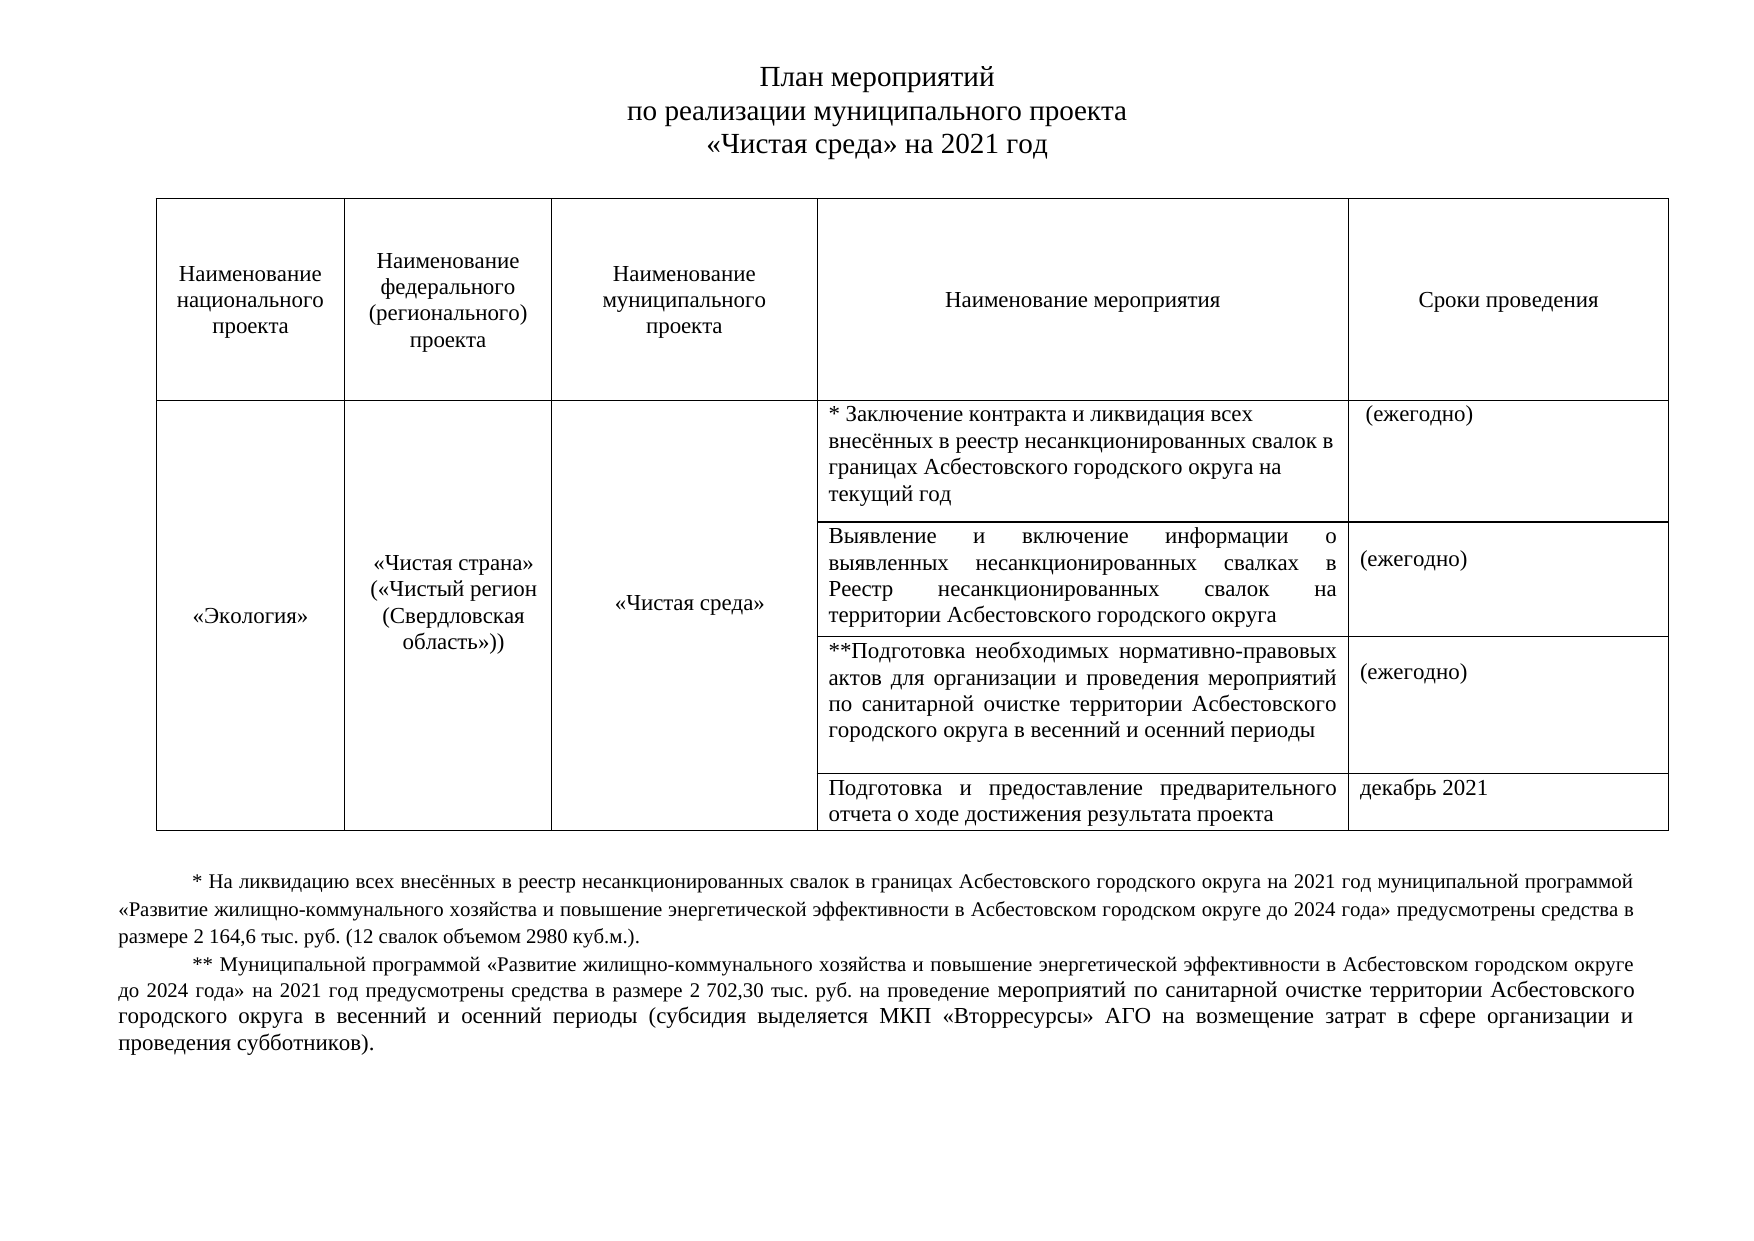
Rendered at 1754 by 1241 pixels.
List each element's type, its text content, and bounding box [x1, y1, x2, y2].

table_header Наименование муниципального проекта [552, 199, 817, 399]
table_cell (ежегодно) [1349, 523, 1668, 636]
text ** Муниципальной программой «Развитие жилищно-коммунального хозяйства и повышение энергетической эффективности в Асбестовском городском округе до 2024 года» на 2021 год предусмотрены средства в размере 2 702,30 тыс. руб. на проведение мероприятий по санитарной очистке территории Асбестовского городского округа в весенний и осенний периоды (субсидия выделяется МКП «Вторресурсы» АГО на возмещение затрат в сфере организации и проведения субботников). [118, 952, 1636, 1055]
table_cell (ежегодно) [1349, 401, 1668, 521]
text План мероприятий [118, 59, 1636, 93]
table_cell * Заключение контракта и ликвидация всех внесённых в реестр несанкционированных свалок в границах Асбестовского городского округа на текущий год [818, 401, 1348, 521]
table_cell «Экология» [157, 401, 344, 829]
text по реализации муниципального проекта [118, 93, 1636, 126]
text «Чистая среда» на 2021 год [118, 126, 1636, 160]
table_cell Подготовка и предоставление предварительного отчета о ходе достижения результата проекта [818, 774, 1348, 829]
text * На ликвидацию всех внесённых в реестр несанкционированных свалок в границах Асбестовского городского округа на 2021 год муниципальной программой «Развитие жилищно-коммунального хозяйства и повышение энергетической эффективности в Асбестовском городском округе до 2024 года» предусмотрены средства в размере 2 164,6 тыс. руб. (12 свалок объемом 2980 куб.м.). [118, 869, 1636, 948]
table_header Наименование национального проекта [157, 199, 344, 399]
table_header Наименование федерального (регионального) проекта [345, 199, 551, 399]
table_cell **Подготовка необходимых нормативно-правовых актов для организации и проведения мероприятий по санитарной очистке территории Асбестовского городского округа в весенний и осенний периоды [818, 637, 1348, 772]
table_cell «Чистая страна» («Чистый регион (Свердловская область»)) [345, 401, 551, 829]
table_cell «Чистая среда» [552, 401, 817, 829]
table_cell декабрь 2021 [1349, 774, 1668, 829]
table_cell Выявление и включение информации о выявленных несанкционированных свалках в Реестр несанкционированных свалок на территории Асбестовского городского округа [818, 523, 1348, 636]
table_header Наименование мероприятия [818, 199, 1348, 399]
table_header Сроки проведения [1349, 199, 1668, 399]
table_cell (ежегодно) [1349, 637, 1668, 772]
